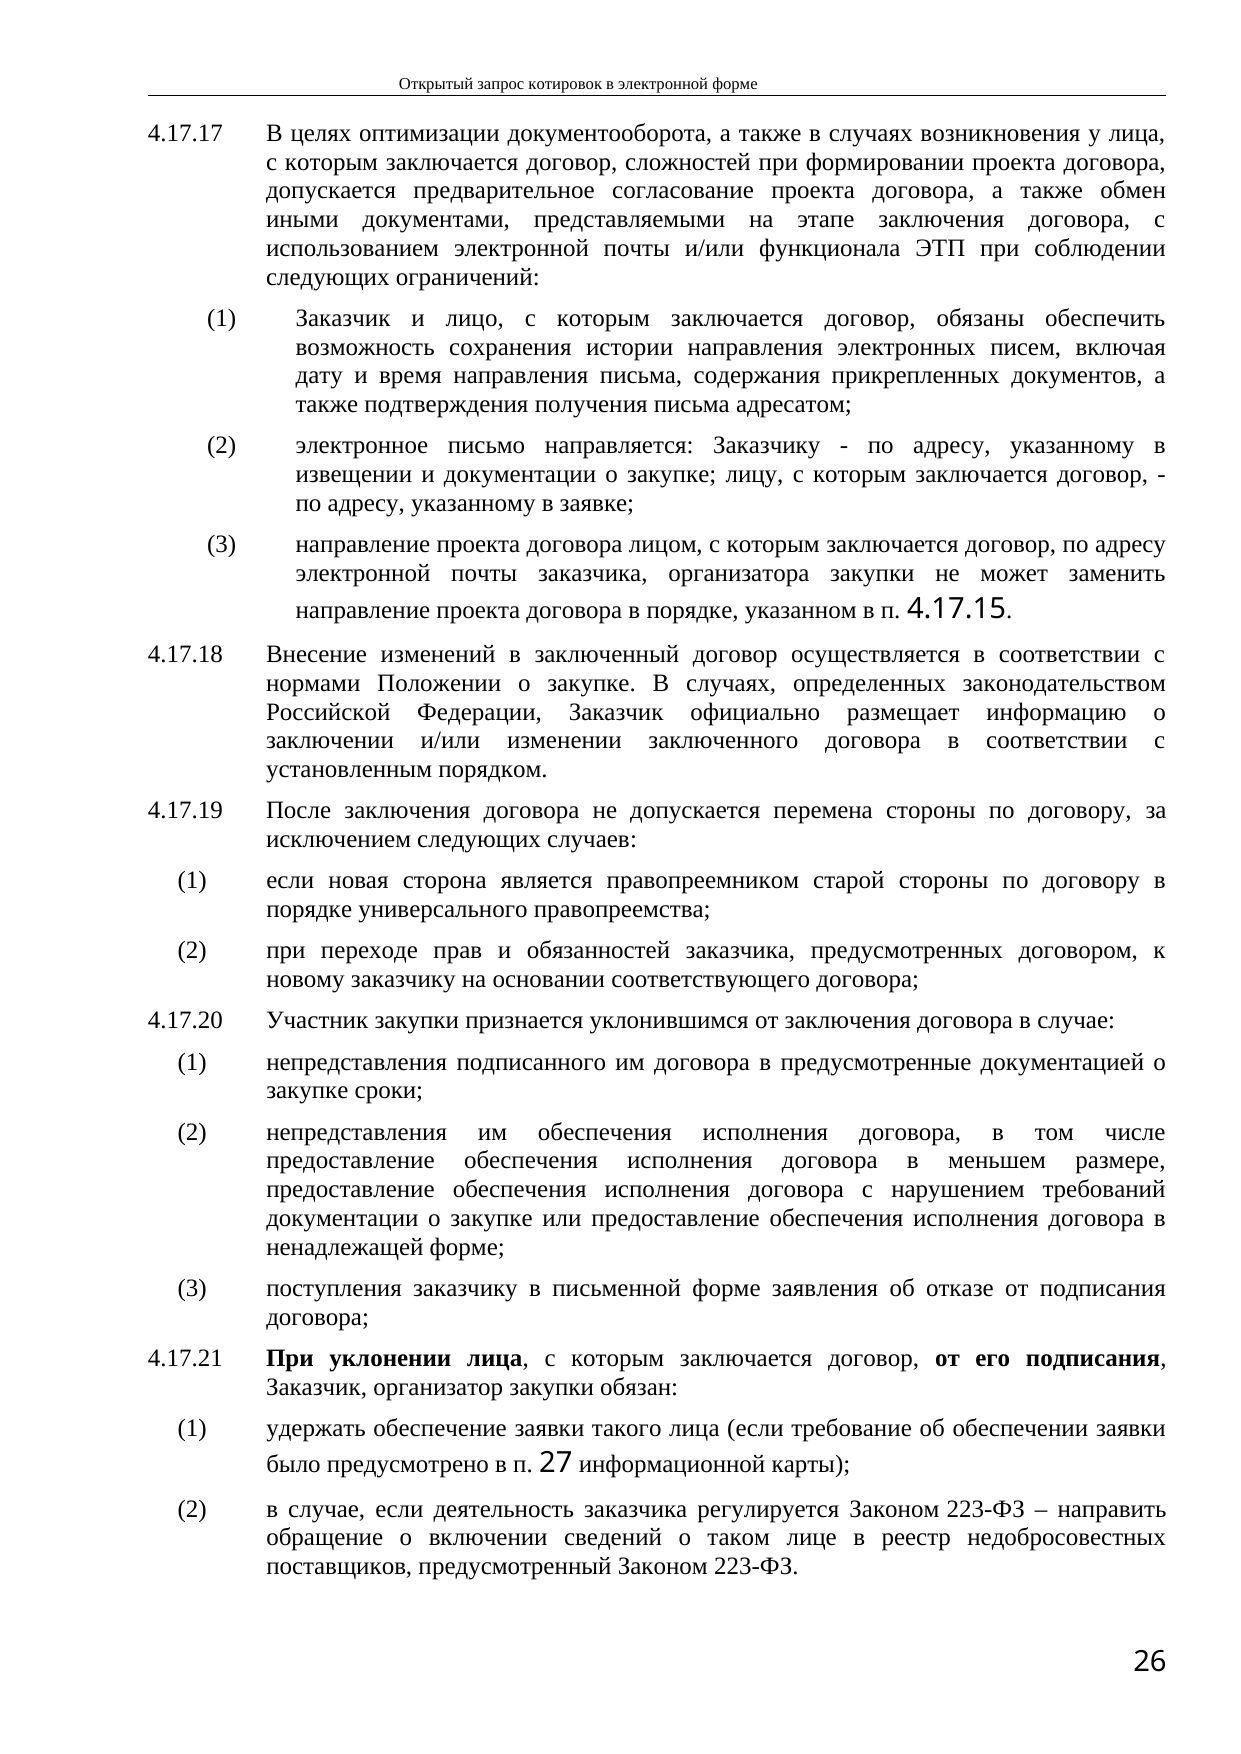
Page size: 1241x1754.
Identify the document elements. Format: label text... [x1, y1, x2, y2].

text После заключения договора не допускается перемена стороны по договору, за исключением следующих случаев: [148, 795, 1166, 853]
text направление проекта договора лицом, с которым заключается договор, по адресу электронной почты заказчика, организатора закупки не может заменить направление проекта договора в порядке, указанном в п. 4.17.15. [207, 529, 1166, 627]
text если новая сторона является правопреемником старой стороны по договору в порядке универсального правопреемства; [177, 865, 1166, 923]
text при переходе прав и обязанностей заказчика, предусмотренных договором, к новому заказчику на основании соответствующего договора; [177, 935, 1166, 993]
text удержать обеспечение заявки такого лица (если требование об обеспечении заявки было предусмотрено в п. 21 информационной карты); [177, 1413, 1166, 1481]
text в случае, если деятельность заказчика регулируется Законом 223-ФЗ – направить обращение о включении сведений о таком лице в реестр недобросовестных поставщиков, предусмотренный Законом 223-ФЗ. [177, 1494, 1166, 1580]
text При уклонении лица, с которым заключается договор, от его подписания, Заказчик, организатор закупки обязан: [148, 1343, 1166, 1400]
text Заказчик и лицо, с которым заключается договор, обязаны обеспечить возможность сохранения истории направления электронных писем, включая дату и время направления письма, содержания прикрепленных документов, а также подтверждения получения письма адресатом; [207, 303, 1166, 418]
text непредставления им обеспечения исполнения договора, в том числе предоставление обеспечения исполнения договора в меньшем размере, предоставление обеспечения исполнения договора с нарушением требований документации о закупке или предоставление обеспечения исполнения договора в ненадлежащей форме; [177, 1117, 1166, 1260]
text Внесение изменений в заключенный договор осуществляется в соответствии с нормами Положении о закупке. В случаях, определенных законодательством Российской Федерации, Заказчик официально размещает информацию о заключении и/или изменении заключенного договора в соответствии с установленным порядком. [148, 639, 1166, 783]
text Участник закупки признается уклонившимся от заключения договора в случае: [148, 1005, 1166, 1034]
text электронное письмо направляется: Заказчику - по адресу, указанному в извещении и документации о закупке; лицу, с которым заключается договор, - по адресу, указанному в заявке; [207, 431, 1166, 517]
text непредставления подписанного им договора в предусмотренные документацией о закупке сроки; [177, 1047, 1166, 1104]
text В целях оптимизации документооборота, а также в случаях возникновения у лица, с которым заключается договор, сложностей при формировании проекта договора, допускается предварительное согласование проекта договора, а также обмен иными документами, представляемыми на этапе заключения договора, с использованием электронной почты и/или функционала ЭТП при соблюдении следующих ограничений: [148, 118, 1166, 291]
text поступления заказчику в письменной форме заявления об отказе от подписания договора; [177, 1273, 1166, 1330]
